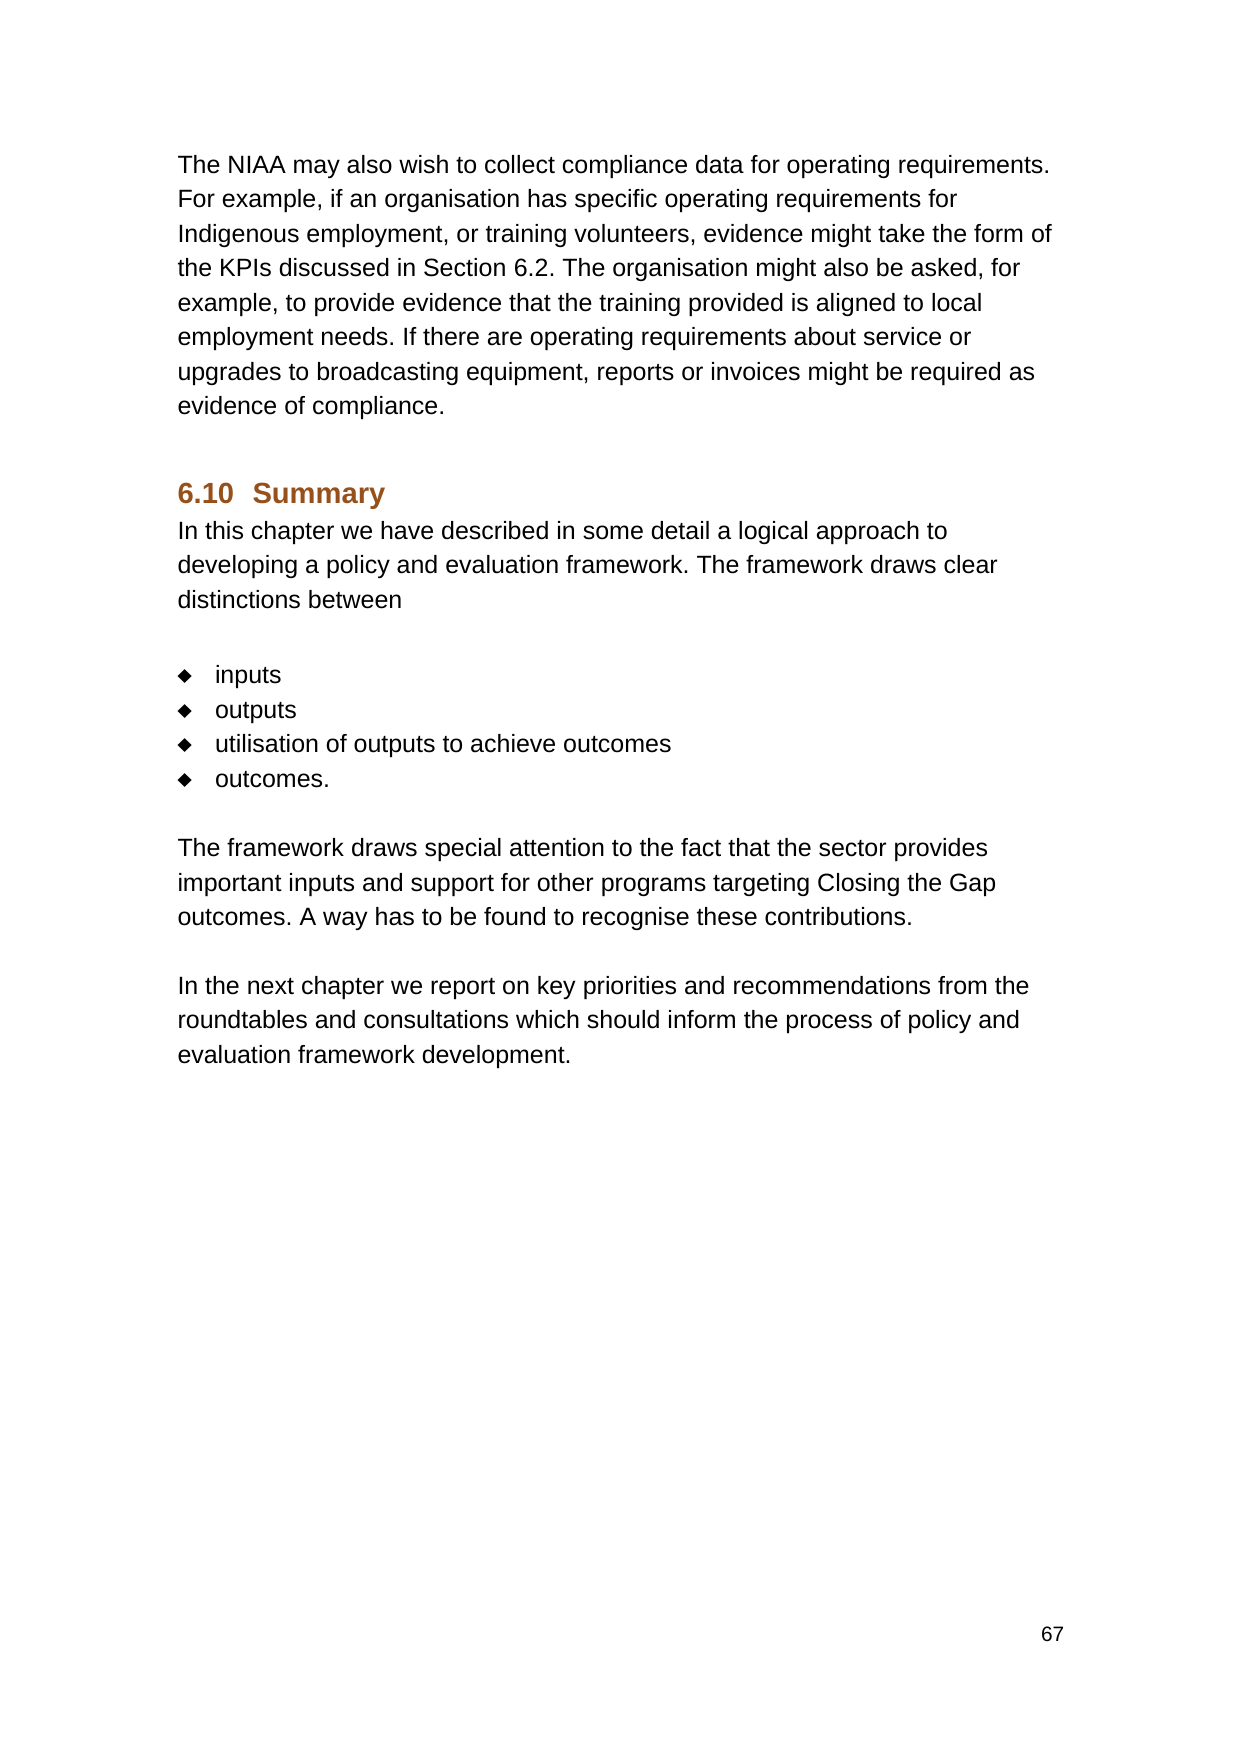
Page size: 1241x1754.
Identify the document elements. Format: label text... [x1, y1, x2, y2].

list utilisation of outputs to achieve outcomes [177, 729, 1063, 758]
list outputs [177, 695, 1063, 724]
text In the next chapter we report on key priorities and recommendations from the roundtables and consultations which should inform the process of policy and evaluation framework development. [177, 971, 1063, 1069]
subtitle Summary [177, 476, 1063, 509]
text The framework draws special attention to the fact that the sector provides important inputs and support for other programs targeting Closing the Gap outcomes. A way has to be found to recognise these contributions. [177, 833, 1063, 931]
text In this chapter we have described in some detail a logical approach to developing a policy and evaluation framework. The framework draws clear distinctions between [177, 516, 1063, 614]
list outcomes. [177, 764, 1063, 793]
text The NIAA may also wish to collect compliance data for operating requirements. For example, if an organisation has specific operating requirements for Indigenous employment, or training volunteers, evidence might take the form of the KPIs discussed in Section 6.2. The organisation might also be asked, for example, to provide evidence that the training provided is aligned to local employment needs. If there are operating requirements about service or upgrades to broadcasting equipment, reports or invoices might be required as evidence of compliance. [177, 150, 1063, 420]
list inputs [177, 660, 1063, 689]
